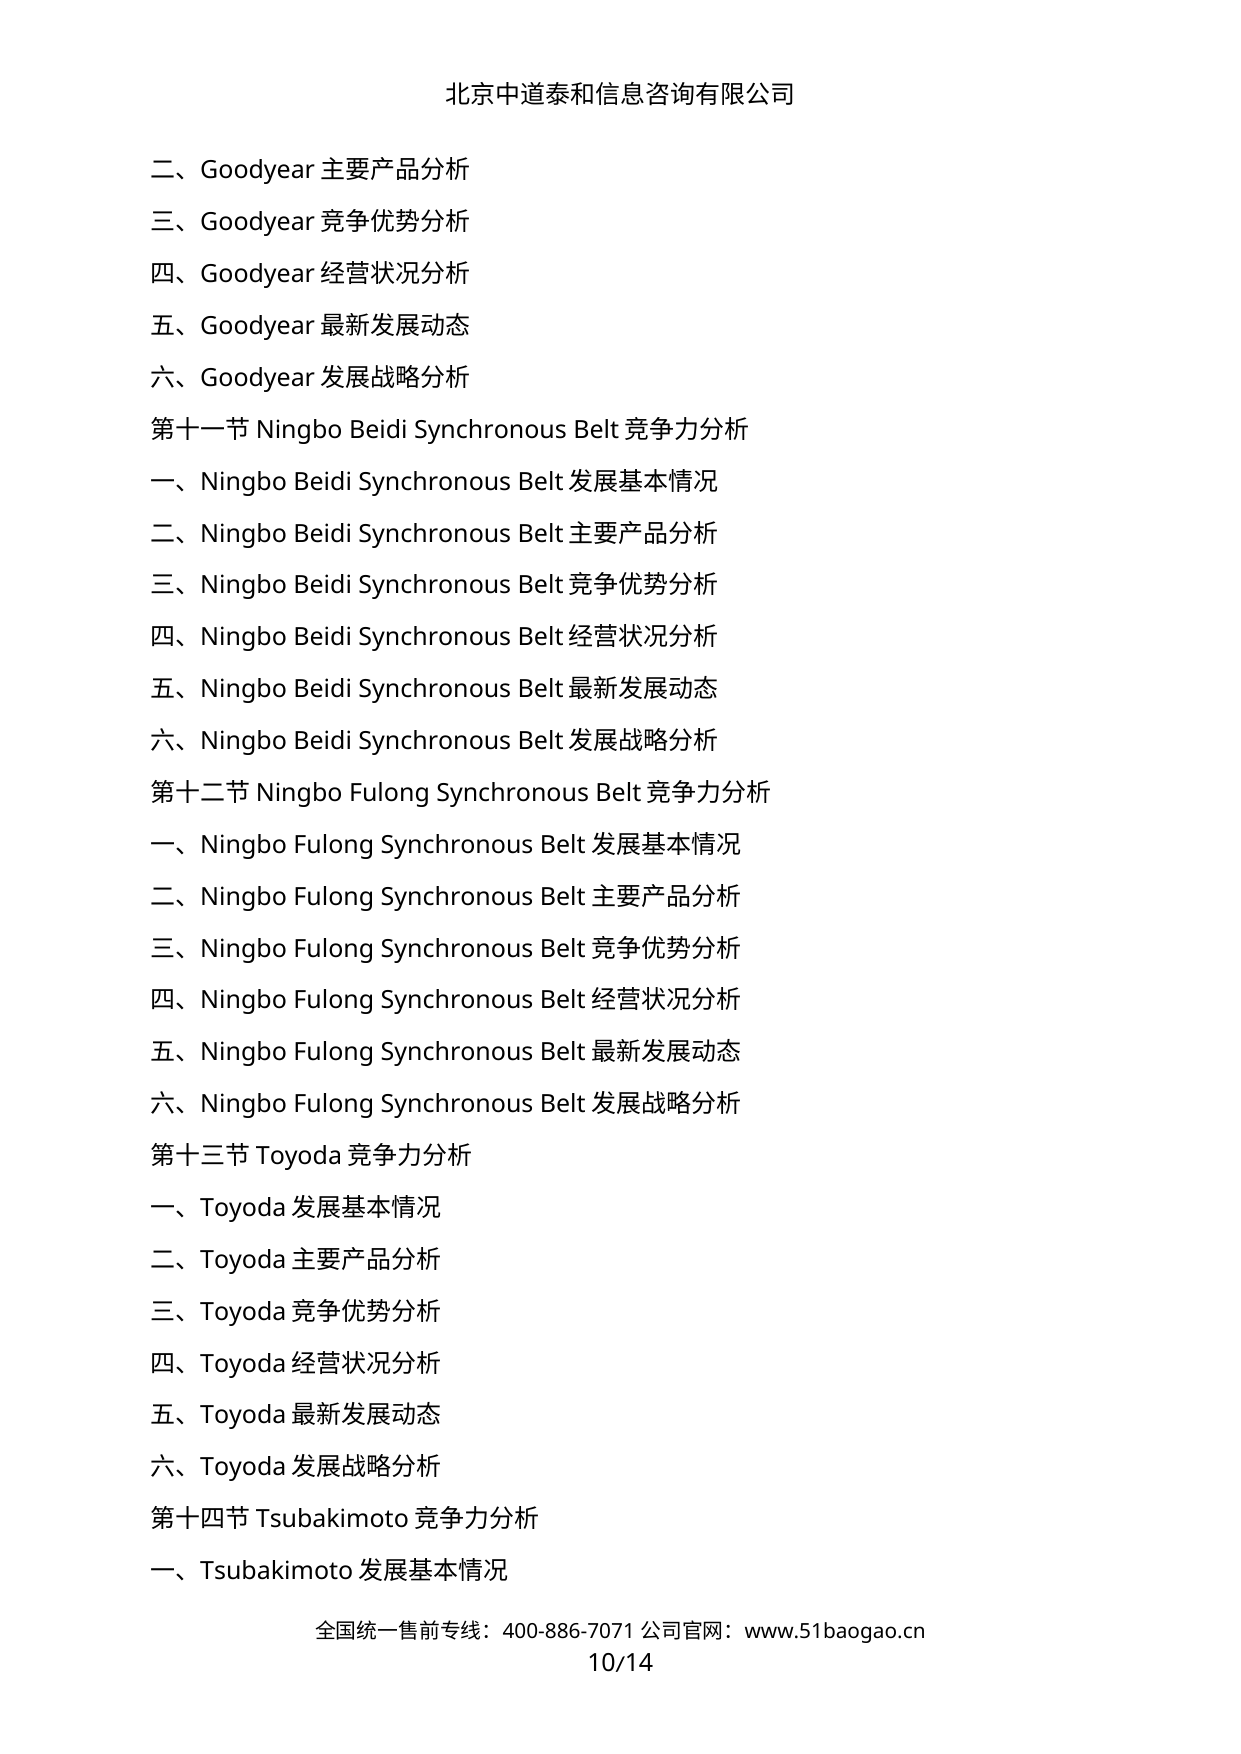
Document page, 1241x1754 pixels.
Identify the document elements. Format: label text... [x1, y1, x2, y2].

text 五、Goodyear最新发展动态 [150, 306, 1090, 342]
text 六、Ningbo Beidi Synchronous Belt发展战略分析 [150, 721, 1090, 757]
text 第十一节 Ningbo Beidi Synchronous Belt竞争力分析 [150, 409, 1090, 446]
text 四、Ningbo Beidi Synchronous Belt经营状况分析 [150, 617, 1090, 653]
text 第十四节 Tsubakimoto竞争力分析 [150, 1499, 1090, 1535]
text 第十二节 Ningbo Fulong Synchronous Belt竞争力分析 [150, 772, 1090, 809]
text 二、Ningbo Fulong Synchronous Belt主要产品分析 [150, 876, 1090, 912]
text 一、Ningbo Beidi Synchronous Belt发展基本情况 [150, 461, 1090, 497]
text 四、Goodyear经营状况分析 [150, 254, 1090, 290]
text 二、Toyoda主要产品分析 [150, 1239, 1090, 1276]
text 六、Toyoda发展战略分析 [150, 1447, 1090, 1483]
text 三、Toyoda竞争优势分析 [150, 1291, 1090, 1327]
text 三、Ningbo Beidi Synchronous Belt竞争优势分析 [150, 565, 1090, 601]
text 一、Ningbo Fulong Synchronous Belt发展基本情况 [150, 824, 1090, 861]
text 四、Toyoda经营状况分析 [150, 1343, 1090, 1379]
text 四、Ningbo Fulong Synchronous Belt经营状况分析 [150, 980, 1090, 1016]
text 五、Ningbo Fulong Synchronous Belt最新发展动态 [150, 1032, 1090, 1068]
text 五、Ningbo Beidi Synchronous Belt最新发展动态 [150, 669, 1090, 705]
text 二、Goodyear主要产品分析 [150, 150, 1090, 186]
text 五、Toyoda最新发展动态 [150, 1395, 1090, 1431]
text 二、Ningbo Beidi Synchronous Belt主要产品分析 [150, 513, 1090, 549]
text 六、Goodyear发展战略分析 [150, 357, 1090, 394]
text 六、Ningbo Fulong Synchronous Belt发展战略分析 [150, 1084, 1090, 1120]
text 三、Goodyear竞争优势分析 [150, 202, 1090, 238]
text 一、Tsubakimoto发展基本情况 [150, 1551, 1090, 1587]
text 第十三节 Toyoda竞争力分析 [150, 1136, 1090, 1172]
text 一、Toyoda发展基本情况 [150, 1187, 1090, 1224]
text 三、Ningbo Fulong Synchronous Belt竞争优势分析 [150, 928, 1090, 964]
